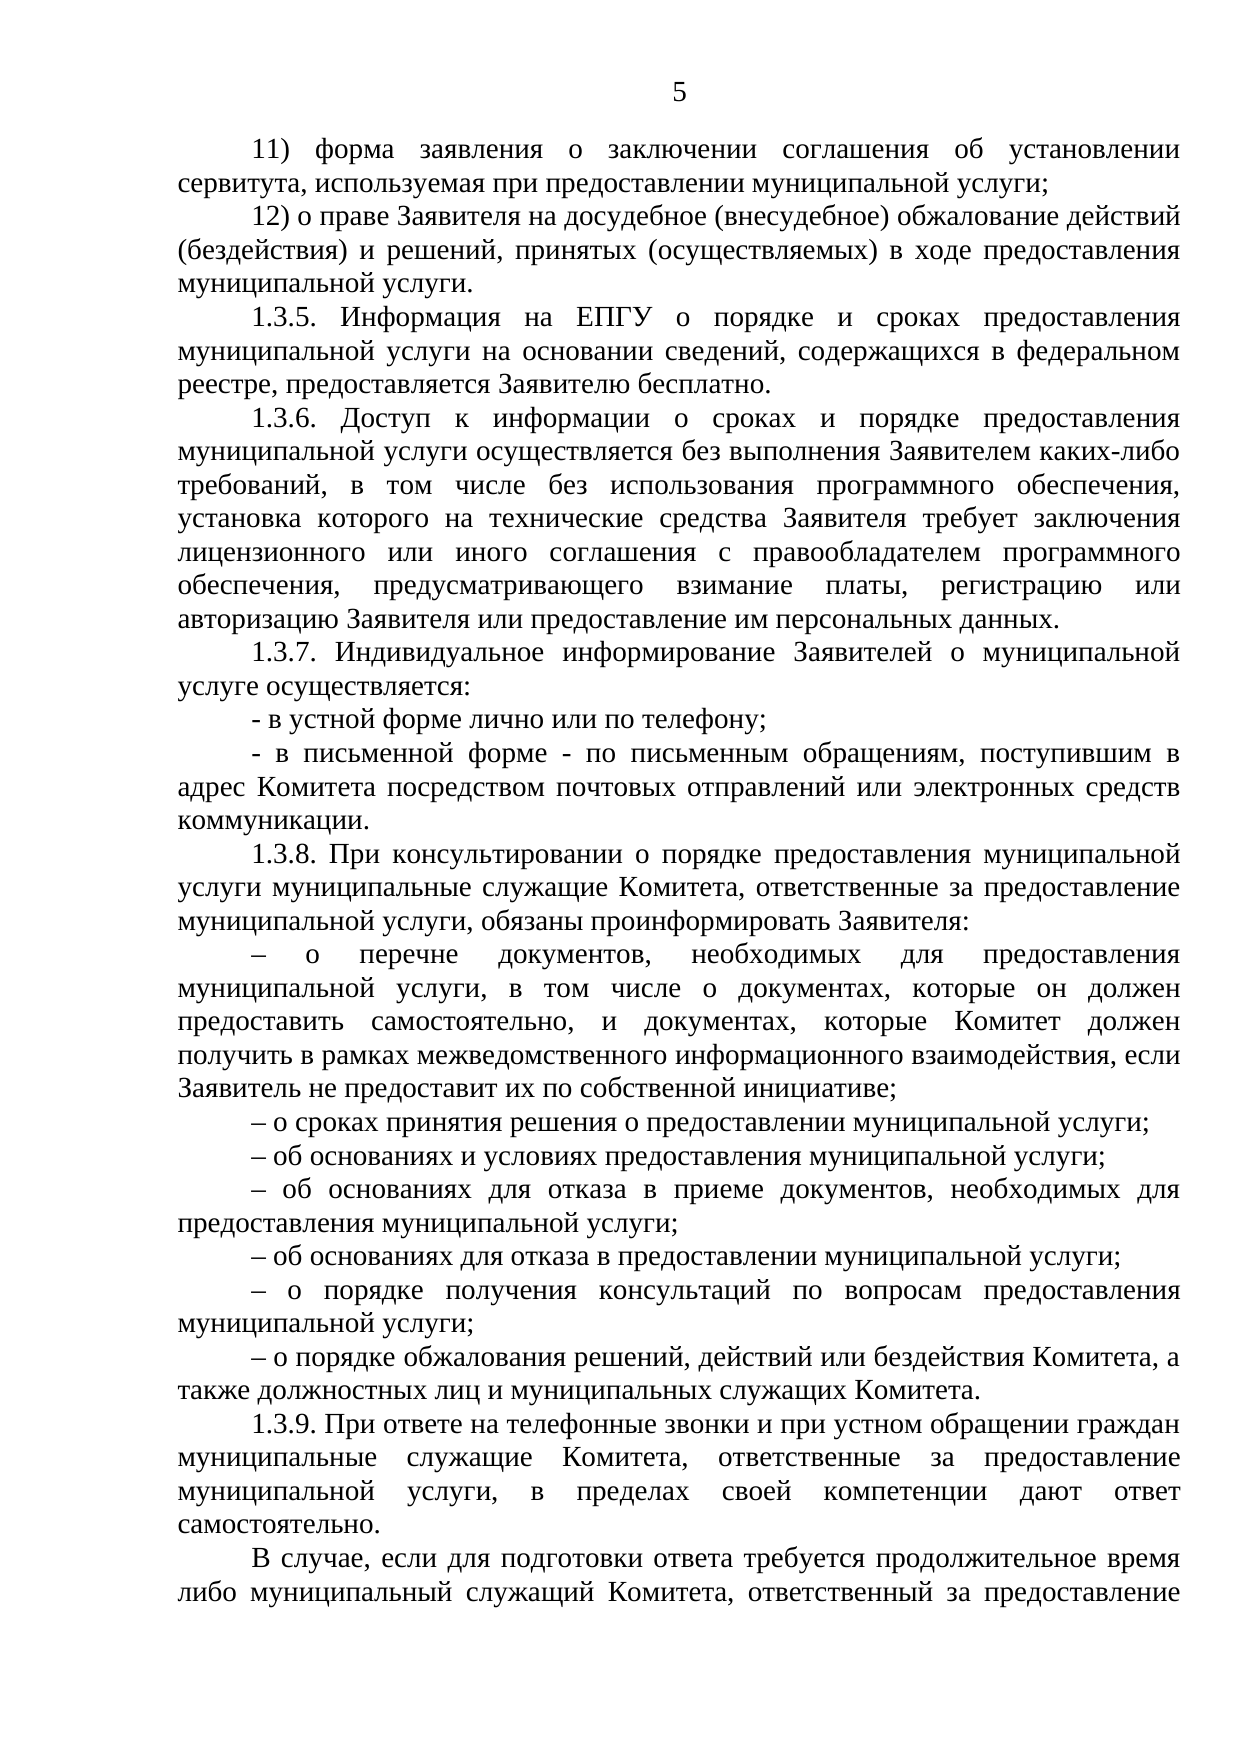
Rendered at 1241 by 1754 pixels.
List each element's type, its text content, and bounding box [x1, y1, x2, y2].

text - в письменной форме - по письменным обращениям, поступившим в адрес Комитета посредством почтовых отправлений или электронных средств коммуникации. [177, 735, 1181, 836]
text – о перечне документов, необходимых для предоставления муниципальной услуги, в том числе о документах, которые он должен предоставить самостоятельно, и документах, которые Комитет должен получить в рамках межведомственного информационного взаимодействия, если Заявитель не предоставит их по собственной инициативе; [177, 936, 1181, 1104]
text 11) форма заявления о заключении соглашения об установлении сервитута, используемая при предоставлении муниципальной услуги; [177, 131, 1181, 198]
text 12) о праве Заявителя на досудебное (внесудебное) обжалование действий (бездействия) и решений, принятых (осуществляемых) в ходе предоставления муниципальной услуги. [177, 198, 1181, 299]
text – о сроках принятия решения о предоставлении муниципальной услуги; [177, 1104, 1181, 1138]
text – о порядке обжалования решений, действий или бездействия Комитета, а также должностных лиц и муниципальных служащих Комитета. [177, 1339, 1181, 1406]
text 1.3.6. Доступ к информации о сроках и порядке предоставления муниципальной услуги осуществляется без выполнения Заявителем каких-либо требований, в том числе без использования программного обеспечения, установка которого на технические средства Заявителя требует заключения лицензионного или иного соглашения с правообладателем программного обеспечения, предусматривающего взимание платы, регистрацию или авторизацию Заявителя или предоставление им персональных данных. [177, 400, 1181, 634]
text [177, 1540, 1181, 1607]
text – об основаниях для отказа в предоставлении муниципальной услуги; [177, 1238, 1181, 1272]
text - в устной форме лично или по телефону; [177, 702, 1181, 735]
text 1.3.8. При консультировании о порядке предоставления муниципальной услуги муниципальные служащие Комитета, ответственные за предоставление муниципальной услуги, обязаны проинформировать Заявителя: [177, 836, 1181, 936]
text 1.3.5. Информация на ЕПГУ о порядке и сроках предоставления муниципальной услуги на основании сведений, содержащихся в федеральном реестре, предоставляется Заявителю бесплатно. [177, 299, 1181, 400]
text – об основаниях для отказа в приеме документов, необходимых для предоставления муниципальной услуги; [177, 1171, 1181, 1238]
text – о порядке получения консультаций по вопросам предоставления муниципальной услуги; [177, 1272, 1181, 1339]
text 1.3.7. Индивидуальное информирование Заявителей о муниципальной услуге осуществляется: [177, 634, 1181, 702]
text – об основаниях и условиях предоставления муниципальной услуги; [177, 1138, 1181, 1171]
text 1.3.9. При ответе на телефонные звонки и при устном обращении граждан муниципальные служащие Комитета, ответственные за предоставление муниципальной услуги, в пределах своей компетенции дают ответ самостоятельно. [177, 1406, 1181, 1540]
